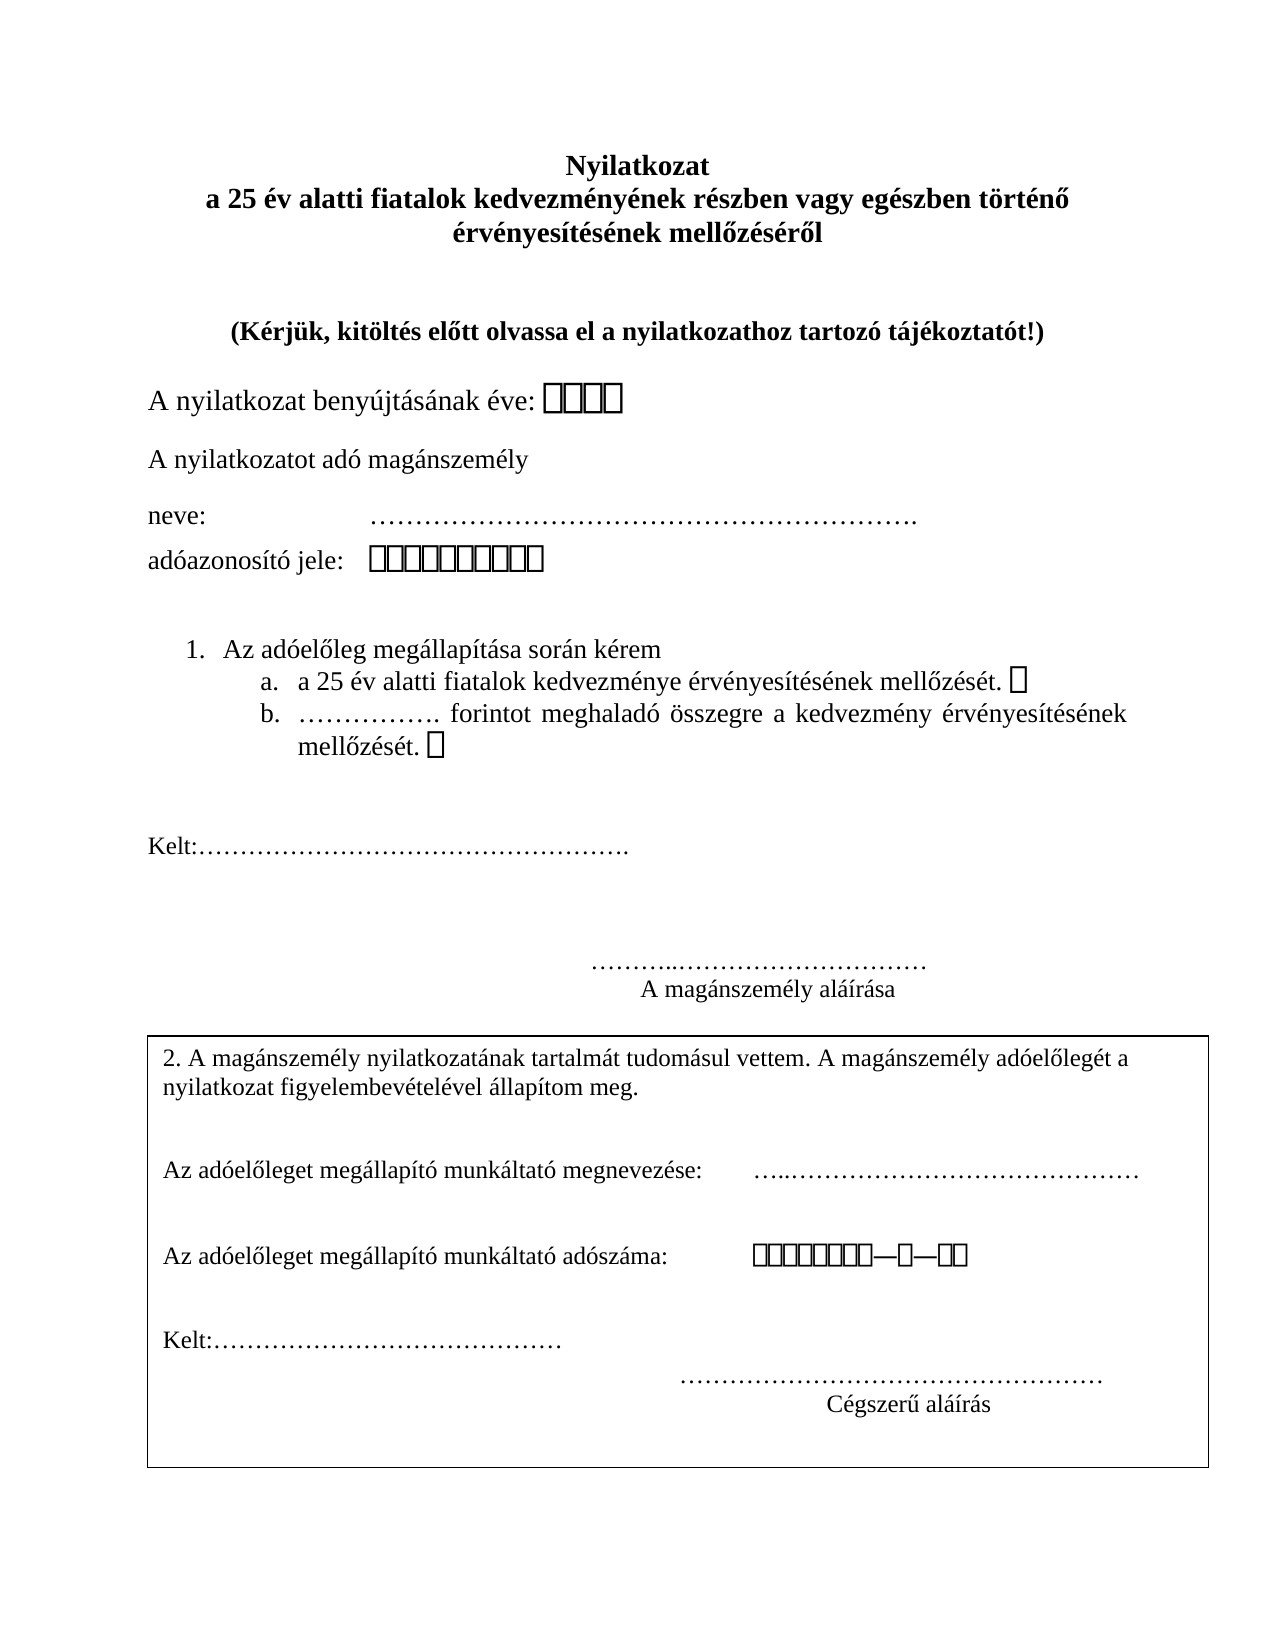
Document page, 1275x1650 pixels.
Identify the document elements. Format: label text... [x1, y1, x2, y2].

text (Kérjük, kitöltés előtt olvassa el a nyilatkozathoz tartozó tájékoztatót!) [148, 315, 1127, 346]
text Kelt:……………………………………………. [148, 831, 1127, 859]
text Nyilatkozat [148, 148, 1127, 181]
text A nyilatkozatot adó magánszemély [148, 443, 1127, 474]
text ………..………………………… [148, 946, 1127, 974]
text a 25 év alatti fiatalok kedvezményének részben vagy egészben történő érvényesítésének mellőzéséről [148, 181, 1127, 248]
list ……………. forintot meghaladó összegre a kedvezmény érvényesítésének mellőzését. ⎕ [260, 697, 1127, 762]
text neve: ……………………………………………………. [148, 499, 1127, 531]
text adóazonosító jele: ⎕⎕⎕⎕⎕⎕⎕⎕⎕⎕ [148, 543, 1127, 577]
list a 25 év alatti fiatalok kedvezménye érvényesítésének mellőzését. ⎕ [260, 664, 1127, 697]
text A magánszemély aláírása [148, 974, 1127, 1003]
list Az adóelőleg megállapítása során kérem [185, 633, 1127, 664]
text A nyilatkozat benyújtásának éve: ⎕⎕⎕⎕ [148, 380, 1127, 418]
